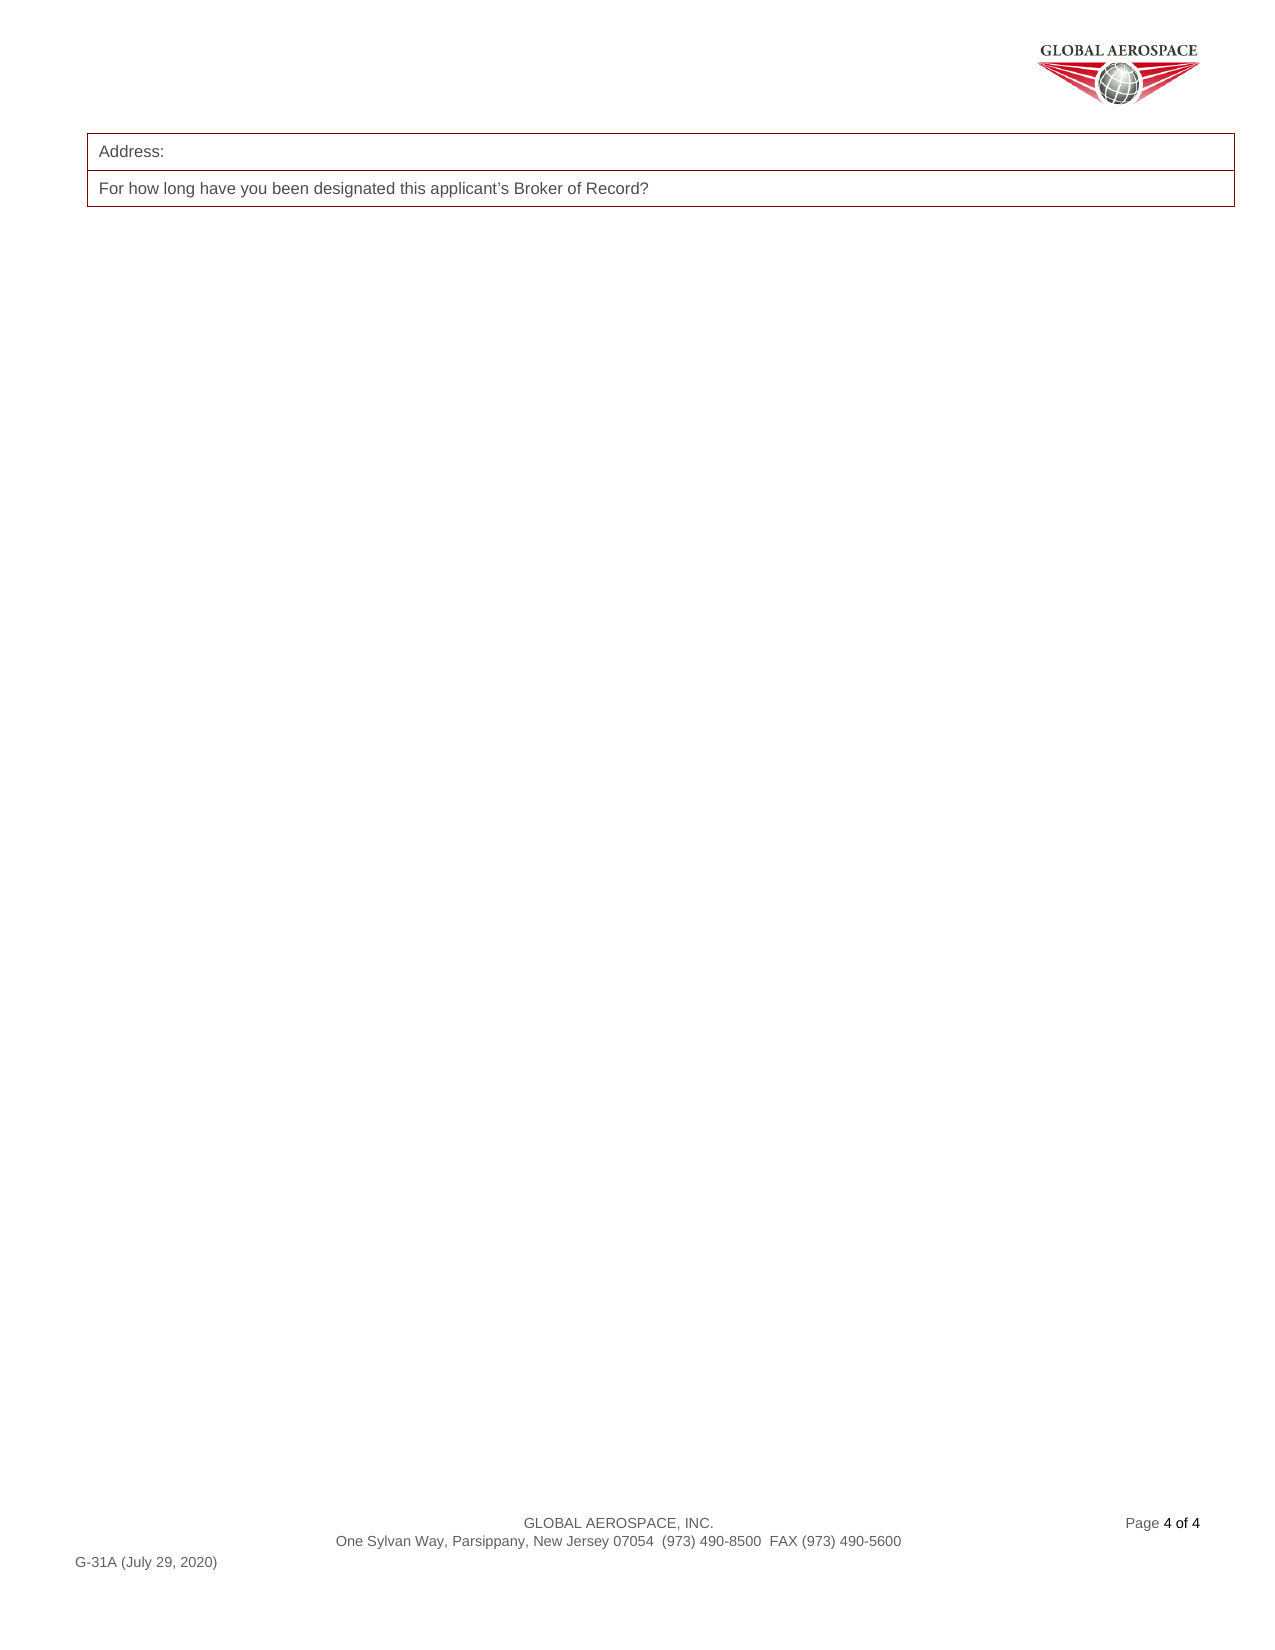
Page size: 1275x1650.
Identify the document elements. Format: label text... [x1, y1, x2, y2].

table_cell Address: [88, 134, 1234, 169]
table_cell For how long have you been designated this applicant’s Broker of Record? [88, 171, 1234, 206]
picture [1036, 45, 1200, 105]
